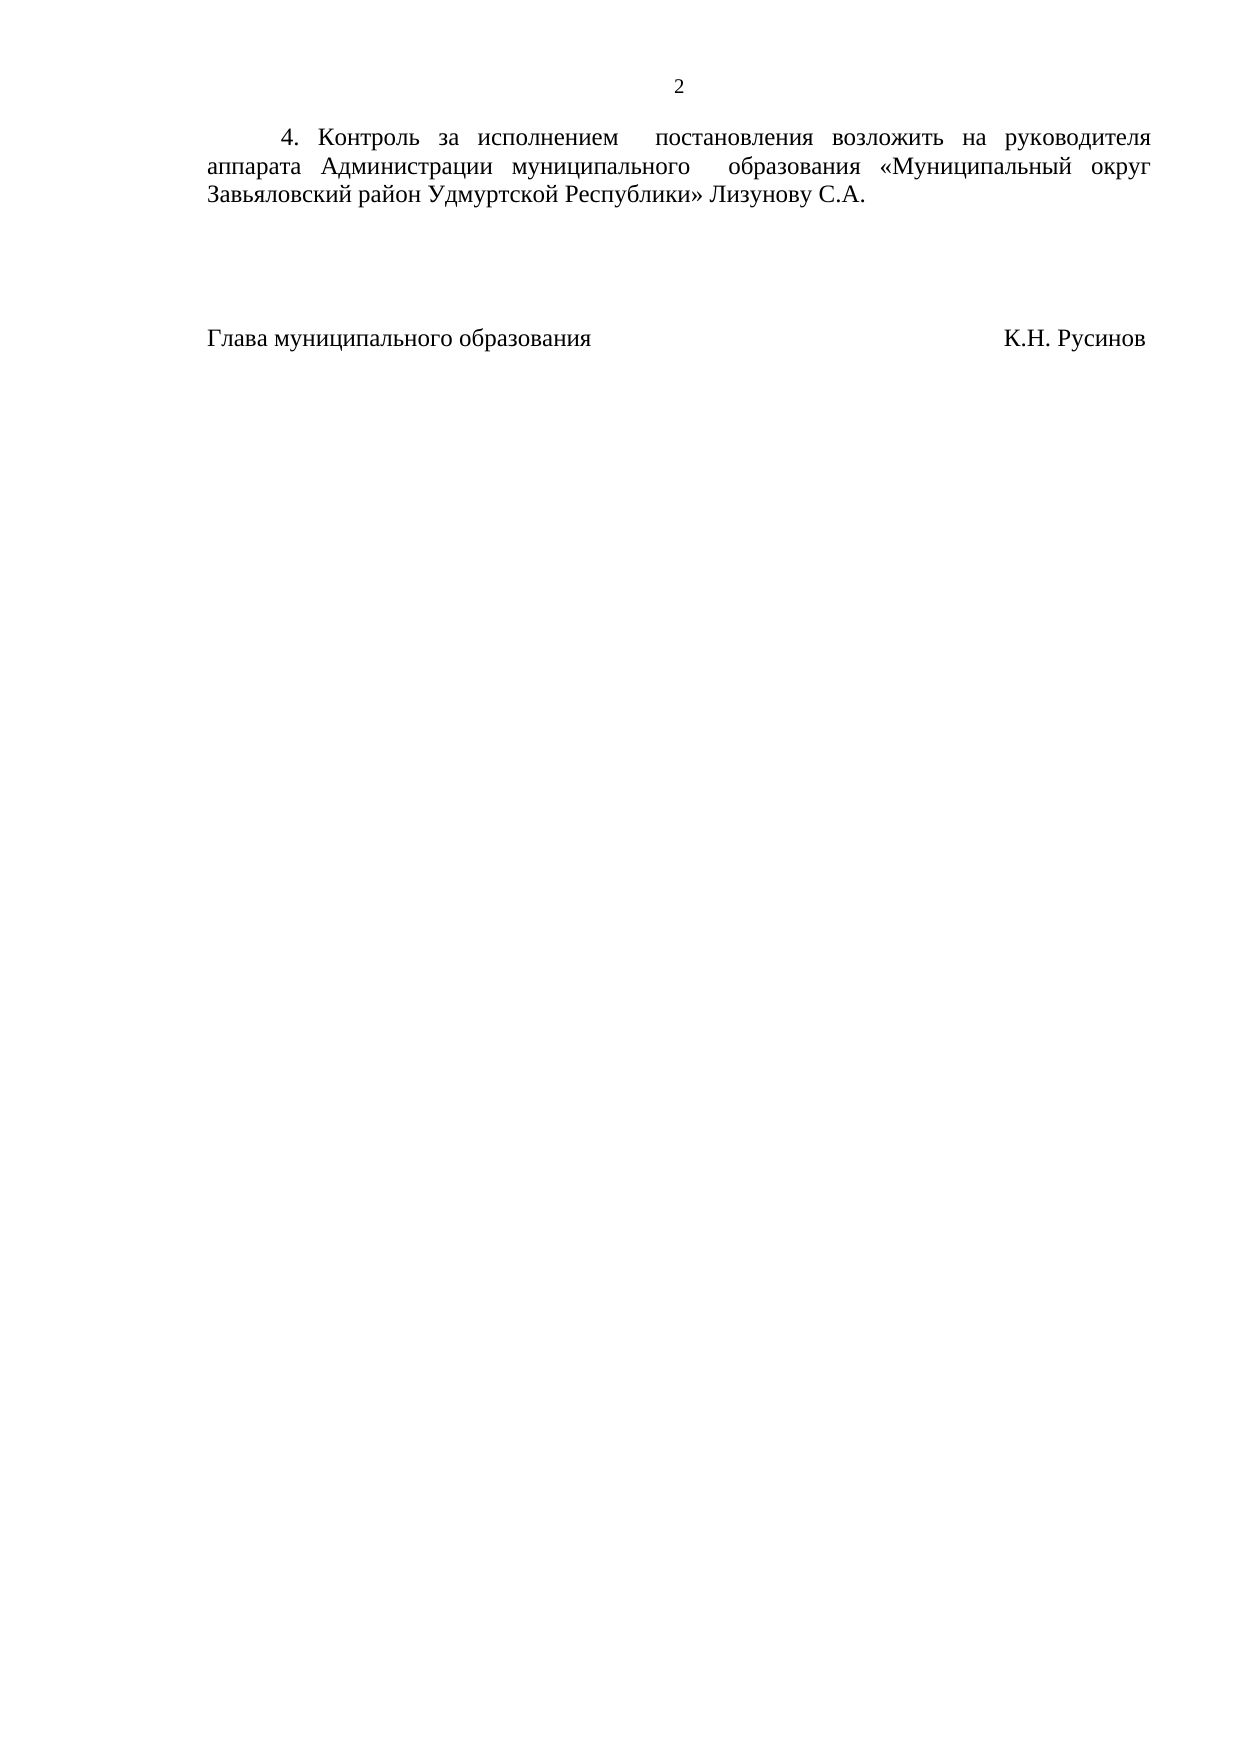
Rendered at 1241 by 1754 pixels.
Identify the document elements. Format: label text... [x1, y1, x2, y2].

list 4. Контроль за исполнением постановления возложить на руководителя аппарата Администрации муниципального образования «Муниципальный округ Завьяловский район Удмуртской Республики» Лизунову С.А. [207, 122, 1152, 208]
text Глава муниципального образования К.Н. Русинов [207, 323, 1152, 352]
